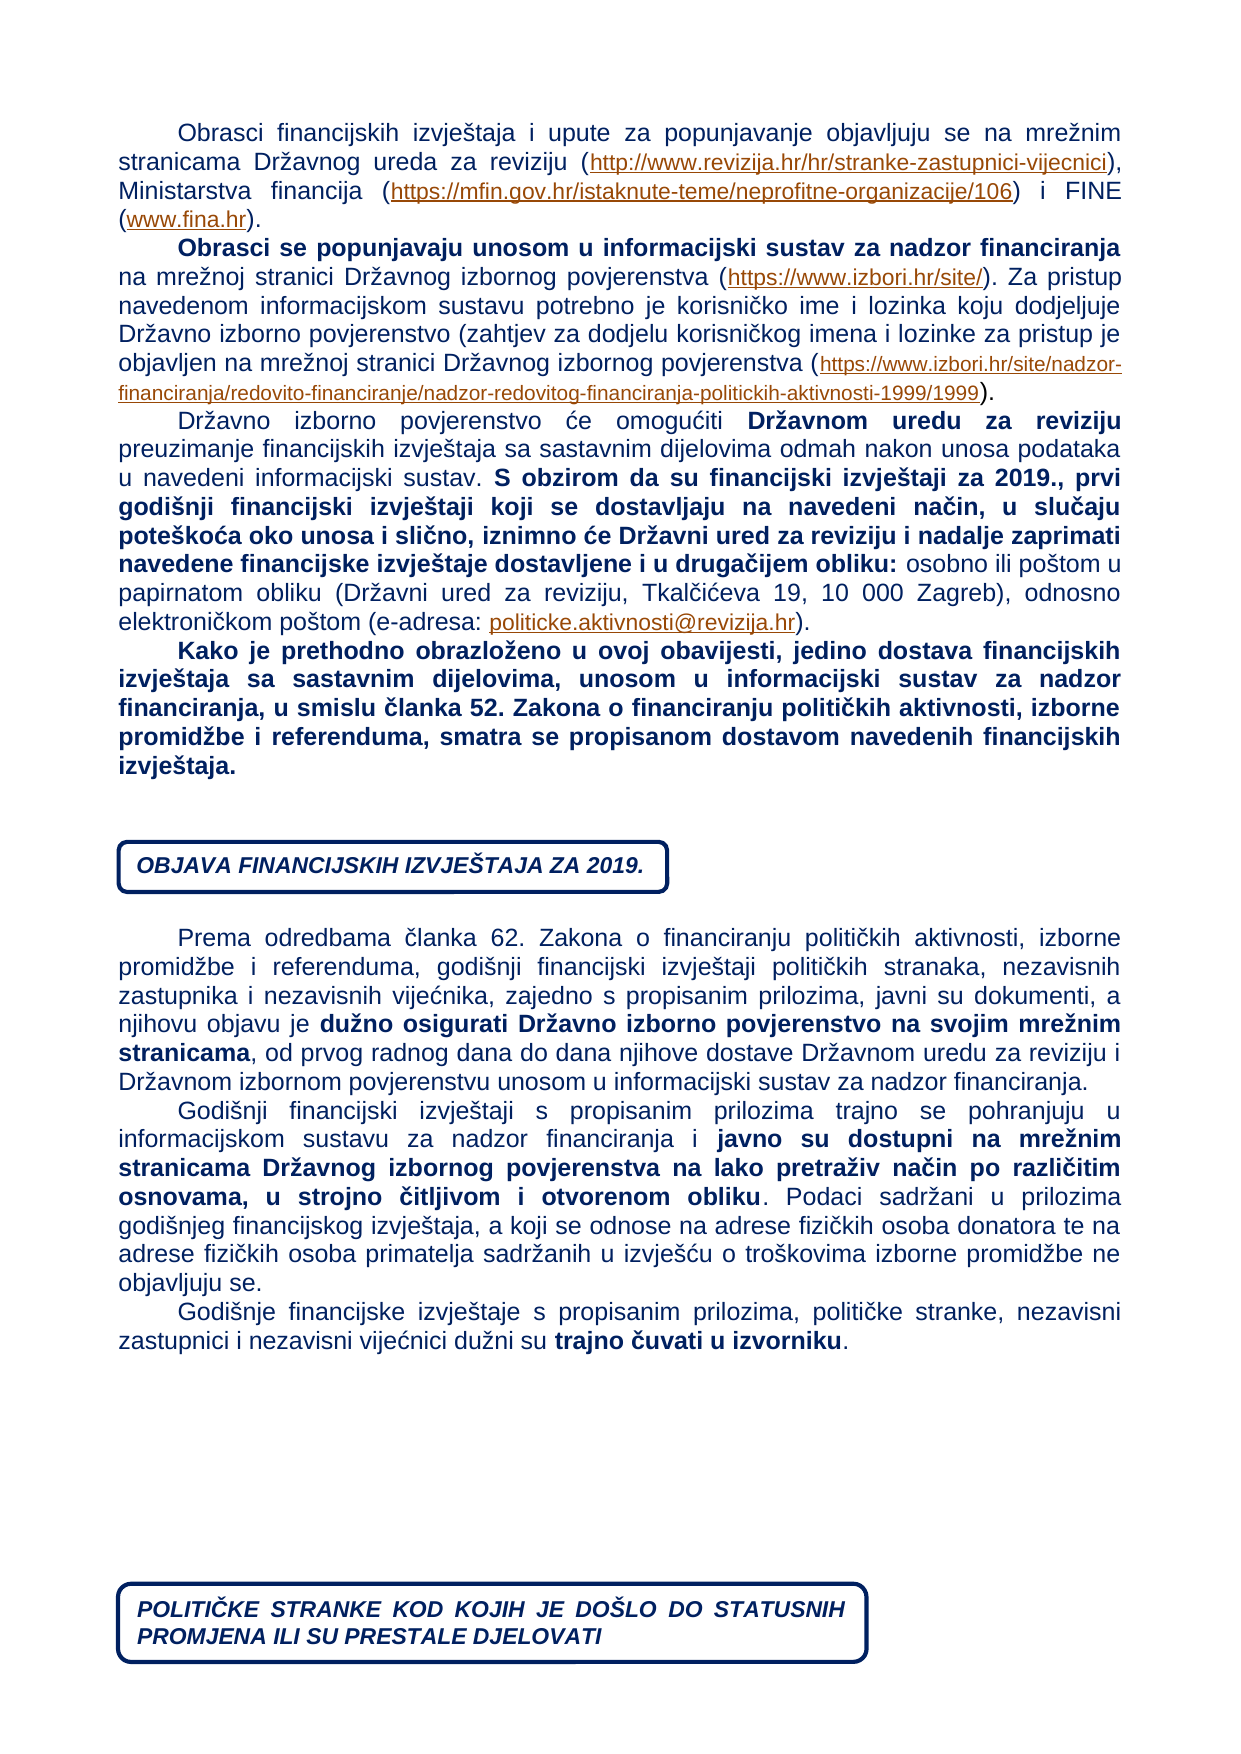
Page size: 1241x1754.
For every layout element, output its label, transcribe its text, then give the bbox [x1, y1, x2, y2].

text Prema odredbama članka 62. Zakona o financiranju političkih aktivnosti, izborne promidžbe i referenduma, godišnji financijski izvještaji političkih stranaka, nezavisnih zastupnika i nezavisnih vijećnika, zajedno s propisanim prilozima, javni su dokumenti, a njihovu objavu je dužno osigurati Državno izborno povjerenstvo na svojim mrežnim stranicama, od prvog radnog dana do dana njihove dostave Državnom uredu za reviziju i Državnom izbornom povjerenstvu unosom u informacijski sustav za nadzor financiranja. [118, 923, 1122, 1096]
text Godišnje financijske izvještaje s propisanim prilozima, političke stranke, nezavisni zastupnici i nezavisni vijećnici dužni su trajno čuvati u izvorniku. [118, 1297, 1122, 1354]
text Obrasci se popunjavaju unosom u informacijski sustav za nadzor financiranja na mrežnoj stranici Državnog izbornog povjerenstva (https://www.izbori.hr/site/). Za pristup navedenom informacijskom sustavu potrebno je korisničko ime i lozinka koju dodjeljuje Državno izborno povjerenstvo (zahtjev za dodjelu korisničkog imena i lozinke za pristup je objavljen na mrežnoj stranici Državnog izbornog povjerenstva (https://www.izbori.hr/site/nadzor-financiranja/redovito-financiranje/nadzor-redovitog-financiranja-politickih-aktivnosti-1999/1999). [118, 233, 1122, 406]
text Državno izborno povjerenstvo će omogućiti Državnom uredu za reviziju preuzimanje financijskih izvještaja sa sastavnim dijelovima odmah nakon unosa podataka u navedeni informacijski sustav. S obzirom da su financijski izvještaji za 2019., prvi godišnji financijski izvještaji koji se dostavljaju na navedeni način, u slučaju poteškoća oko unosa i slično, iznimno će Državni ured za reviziju i nadalje zaprimati navedene financijske izvještaje dostavljene i u drugačijem obliku: osobno ili poštom u papirnatom obliku (Državni ured za reviziju, Tkalčićeva 19, 10 000 Zagreb), odnosno elektroničkom poštom (e-adresa: politicke.aktivnosti@revizija.hr). [118, 406, 1122, 636]
text Kako je prethodno obrazloženo u ovoj obavijesti, jedino dostava financijskih izvještaja sa sastavnim dijelovima, unosom u informacijski sustav za nadzor financiranja, u smislu članka 52. Zakona o financiranju političkih aktivnosti, izborne promidžbe i referenduma, smatra se propisanom dostavom navedenih financijskih izvještaja. [118, 636, 1122, 779]
text Obrasci financijskih izvještaja i upute za popunjavanje objavljuju se na mrežnim stranicama Državnog ureda za reviziju (http://www.revizija.hr/hr/stranke-zastupnici-vijecnici), Ministarstva financija (https://mfin.gov.hr/istaknute-teme/neprofitne-organizacije/106) i FINE (www.fina.hr). [118, 118, 1122, 233]
text Godišnji financijski izvještaji s propisanim prilozima trajno se pohranjuju u informacijskom sustavu za nadzor financiranja i javno su dostupni na mrežnim stranicama Državnog izbornog povjerenstva na lako pretraživ način po različitim osnovama, u strojno čitljivom i otvorenom obliku. Podaci sadržani u prilozima godišnjeg financijskog izvještaja, a koji se odnose na adrese fizičkih osoba donatora te na adrese fizičkih osoba primatelja sadržanih u izvješću o troškovima izborne promidžbe ne objavljuju se. [118, 1096, 1122, 1297]
